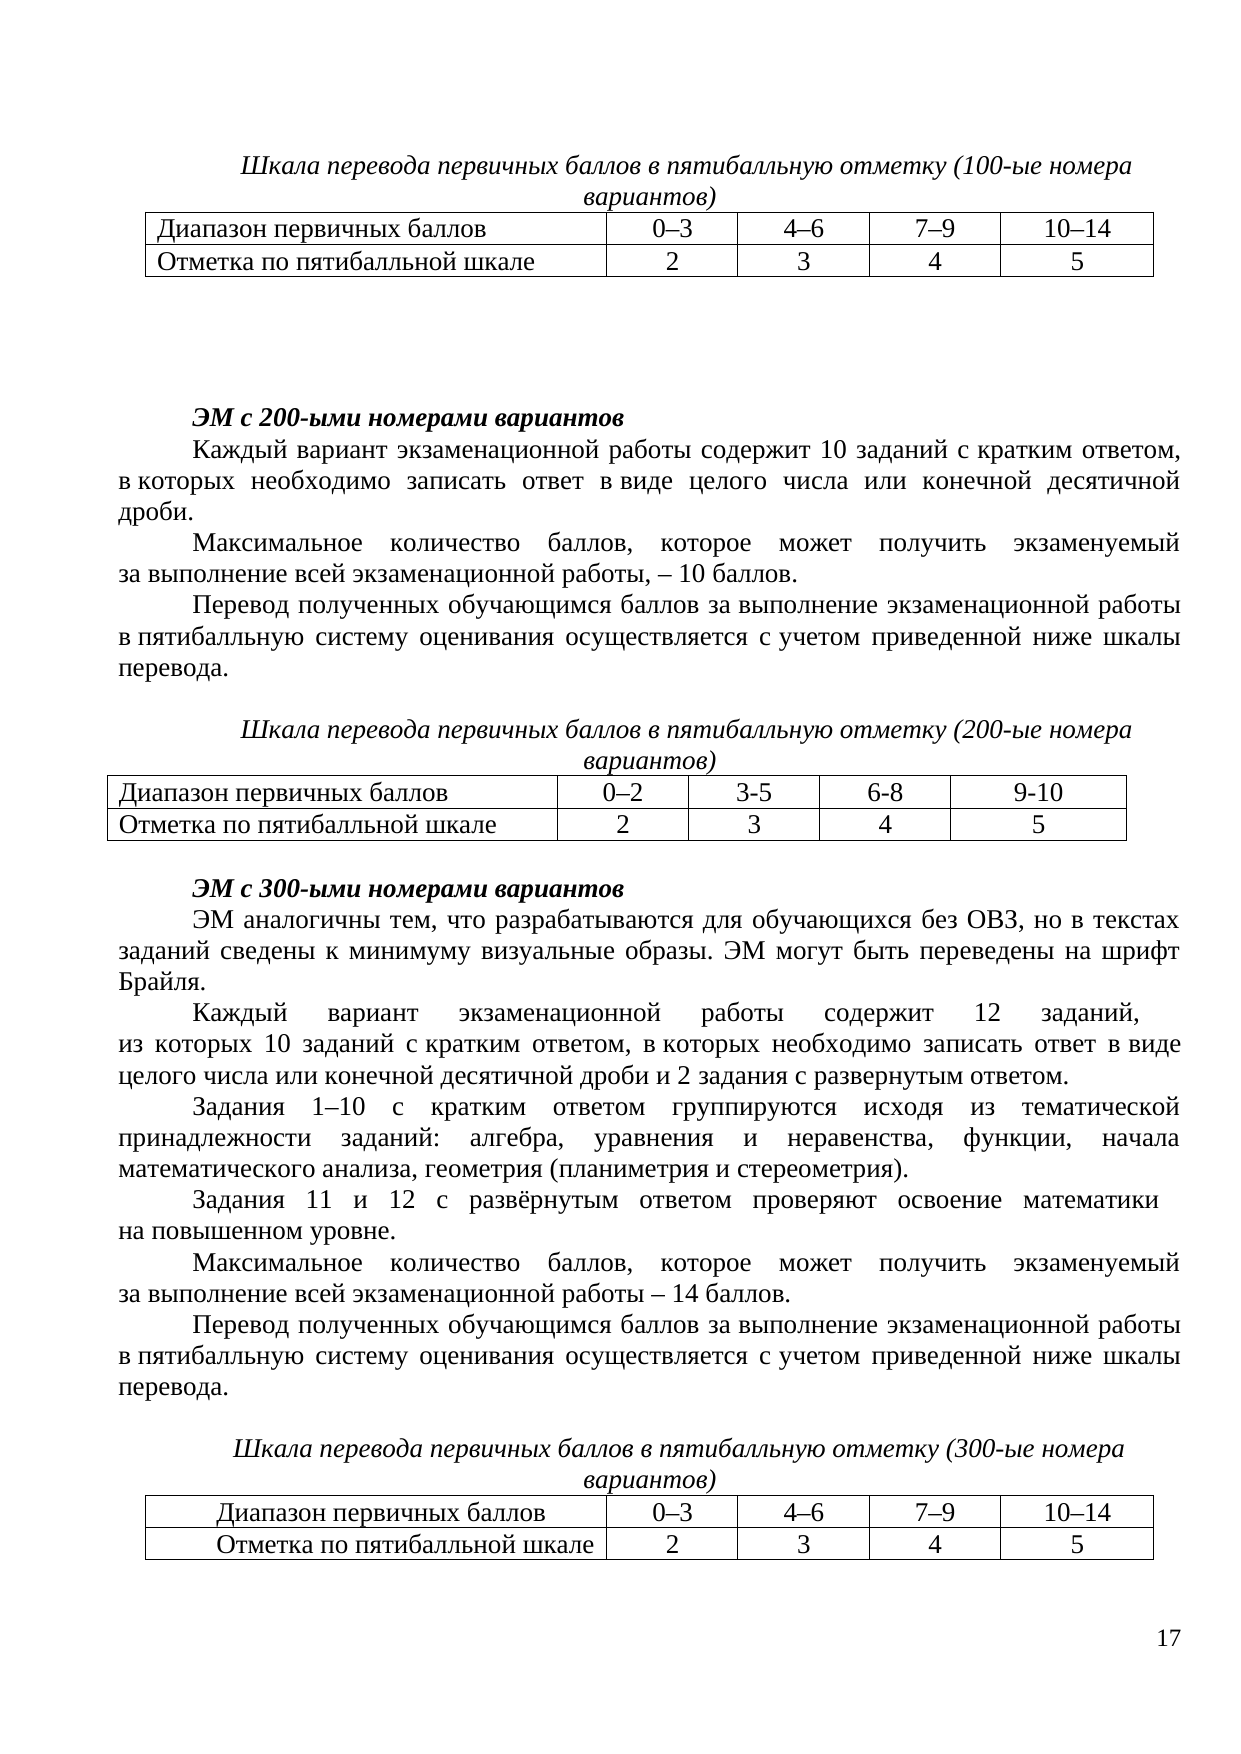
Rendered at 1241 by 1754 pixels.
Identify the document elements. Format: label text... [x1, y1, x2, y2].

text Каждый вариант экзаменационной работы содержит 10 заданий с кратким ответом, в которых необходимо записать ответ в виде целого числа или конечной десятичной дроби. [118, 433, 1181, 526]
text Максимальное количество баллов, которое может получить экзаменуемый за выполнение всей экзаменационной работы, – 10 баллов. [118, 526, 1181, 588]
table_cell 2 [558, 809, 688, 840]
table_header 0–2 [558, 776, 688, 807]
table_header 6-8 [820, 776, 950, 807]
table_cell Отметка по пятибалльной шкале [108, 809, 557, 840]
table_header 3-5 [689, 776, 819, 807]
text Задания 11 и 12 с развёрнутым ответом проверяют освоение математики на повышенном уровне. [118, 1183, 1181, 1246]
table_cell 4 [870, 1528, 1000, 1559]
table_cell 2 [607, 1528, 737, 1559]
text Максимальное количество баллов, которое может получить экзаменуемый за выполнение всей экзаменационной работы – 14 баллов. [118, 1246, 1181, 1308]
text ЭМ с 200-ыми номерами вариантов [192, 402, 1181, 433]
text Шкала перевода первичных баллов в пятибалльную отметку (300-ые номера вариантов) [118, 1432, 1181, 1495]
table_cell Отметка по пятибалльной шкале [146, 245, 606, 276]
table_header Диапазон первичных баллов [146, 1496, 606, 1527]
table_cell 5 [1001, 245, 1153, 276]
table_header 0–3 [607, 1496, 737, 1527]
table_header 10–14 [1001, 213, 1153, 244]
text Задания 1–10 с кратким ответом группируются исходя из тематической принадлежности заданий: алгебра, уравнения и неравенства, функции, начала математического анализа, геометрия (планиметрия и стереометрия). [118, 1090, 1181, 1183]
table_header Диапазон первичных баллов [108, 776, 557, 807]
table_cell 4 [870, 245, 1000, 276]
table_header 9-10 [951, 776, 1126, 807]
table_header 4–6 [738, 1496, 869, 1527]
table_cell 5 [951, 809, 1126, 840]
text Шкала перевода первичных баллов в пятибалльную отметку (100-ые номера вариантов) [118, 149, 1181, 212]
text ЭМ с 300-ыми номерами вариантов [118, 872, 1181, 903]
table_header 7–9 [870, 213, 1000, 244]
text Шкала перевода первичных баллов в пятибалльную отметку (200-ые номера вариантов) [118, 713, 1181, 775]
table_cell 2 [607, 245, 737, 276]
table_cell Отметка по пятибалльной шкале [146, 1528, 606, 1559]
table_header Диапазон первичных баллов [146, 213, 606, 244]
text Каждый вариант экзаменационной работы содержит 12 заданий, из которых 10 заданий с кратким ответом, в которых необходимо записать ответ в виде целого числа или конечной десятичной дроби и 2 задания с развернутым ответом. [118, 996, 1181, 1090]
table_cell 4 [820, 809, 950, 840]
table_header 7–9 [870, 1496, 1000, 1527]
table_cell 3 [738, 1528, 869, 1559]
table_cell 3 [738, 245, 869, 276]
table_header 0–3 [607, 213, 737, 244]
text ЭМ аналогичны тем, что разрабатываются для обучающихся без ОВЗ, но в текстах заданий сведены к минимуму визуальные образы. ЭМ могут быть переведены на шрифт Брайля. [118, 903, 1181, 996]
table_cell 5 [1001, 1528, 1153, 1559]
table_header 4–6 [738, 213, 869, 244]
table_cell 3 [689, 809, 819, 840]
table_header 10–14 [1001, 1496, 1153, 1527]
